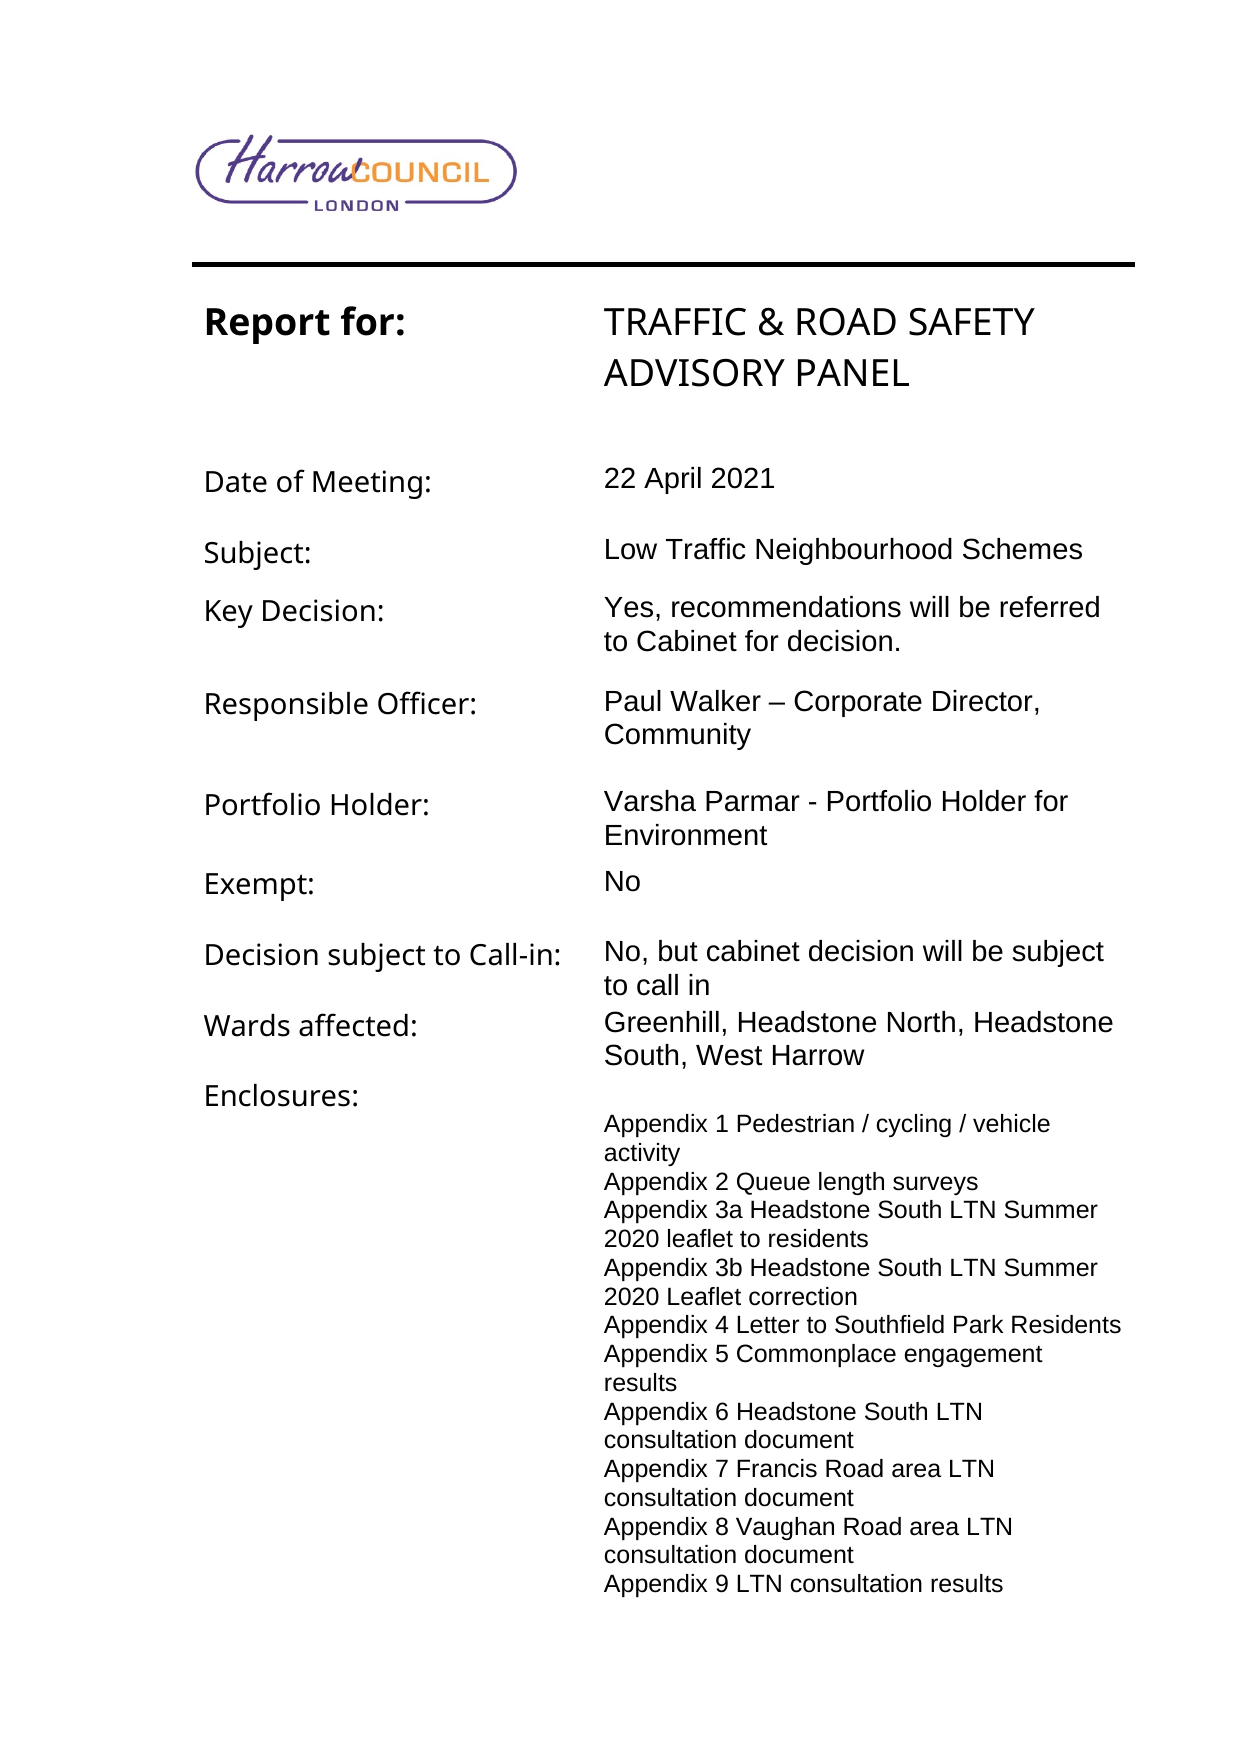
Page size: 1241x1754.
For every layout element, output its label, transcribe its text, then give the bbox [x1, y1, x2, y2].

table_cell No [593, 864, 1135, 934]
table_cell No, but cabinet decision will be subject to call in [593, 934, 1135, 1005]
table_cell Varsha Parmar - Portfolio Holder for Environment [593, 784, 1135, 863]
table_cell Subject: [192, 532, 592, 591]
picture [192, 132, 522, 215]
table_cell Low Traffic Neighbourhood Schemes [593, 532, 1135, 591]
table_cell Portfolio Holder: [192, 784, 592, 863]
table_cell Enclosures: [192, 1075, 592, 1598]
table_cell Paul Walker – Corporate Director, Community [593, 684, 1135, 784]
table_cell Greenhill, Headstone North, Headstone South, West Harrow [593, 1005, 1135, 1075]
table_header Report for: [192, 296, 592, 461]
table_header TRAFFIC & ROAD SAFETY ADVISORY PANEL [593, 296, 1135, 461]
table_cell Key Decision: [192, 591, 592, 683]
table_header [192, 133, 1135, 262]
table_cell Decision subject to Call-in: [192, 934, 592, 1005]
table_cell Yes, recommendations will be referred to Cabinet for decision. [593, 591, 1135, 683]
table_cell Appendix 1 Pedestrian / cycling / vehicle activity Appendix 2 Queue length surveys Appendix 3a Headstone South LTN Summer 2020 leaflet to residents Appendix 3b Headstone South LTN Summer 2020 Leaflet correction Appendix 4 Letter to Southfield Park Residents Appendix 5 Commonplace engagement results Appendix 6 Headstone South LTN consultation document Appendix 7 Francis Road area LTN consultation document Appendix 8 Vaughan Road area LTN consultation document Appendix 9 LTN consultation results [593, 1075, 1135, 1598]
table_cell Wards affected: [192, 1005, 592, 1075]
table_cell 22 April 2021 [593, 461, 1135, 532]
table_cell Exempt: [192, 864, 592, 934]
table_cell Date of Meeting: [192, 461, 592, 532]
table_cell Responsible Officer: [192, 684, 592, 784]
